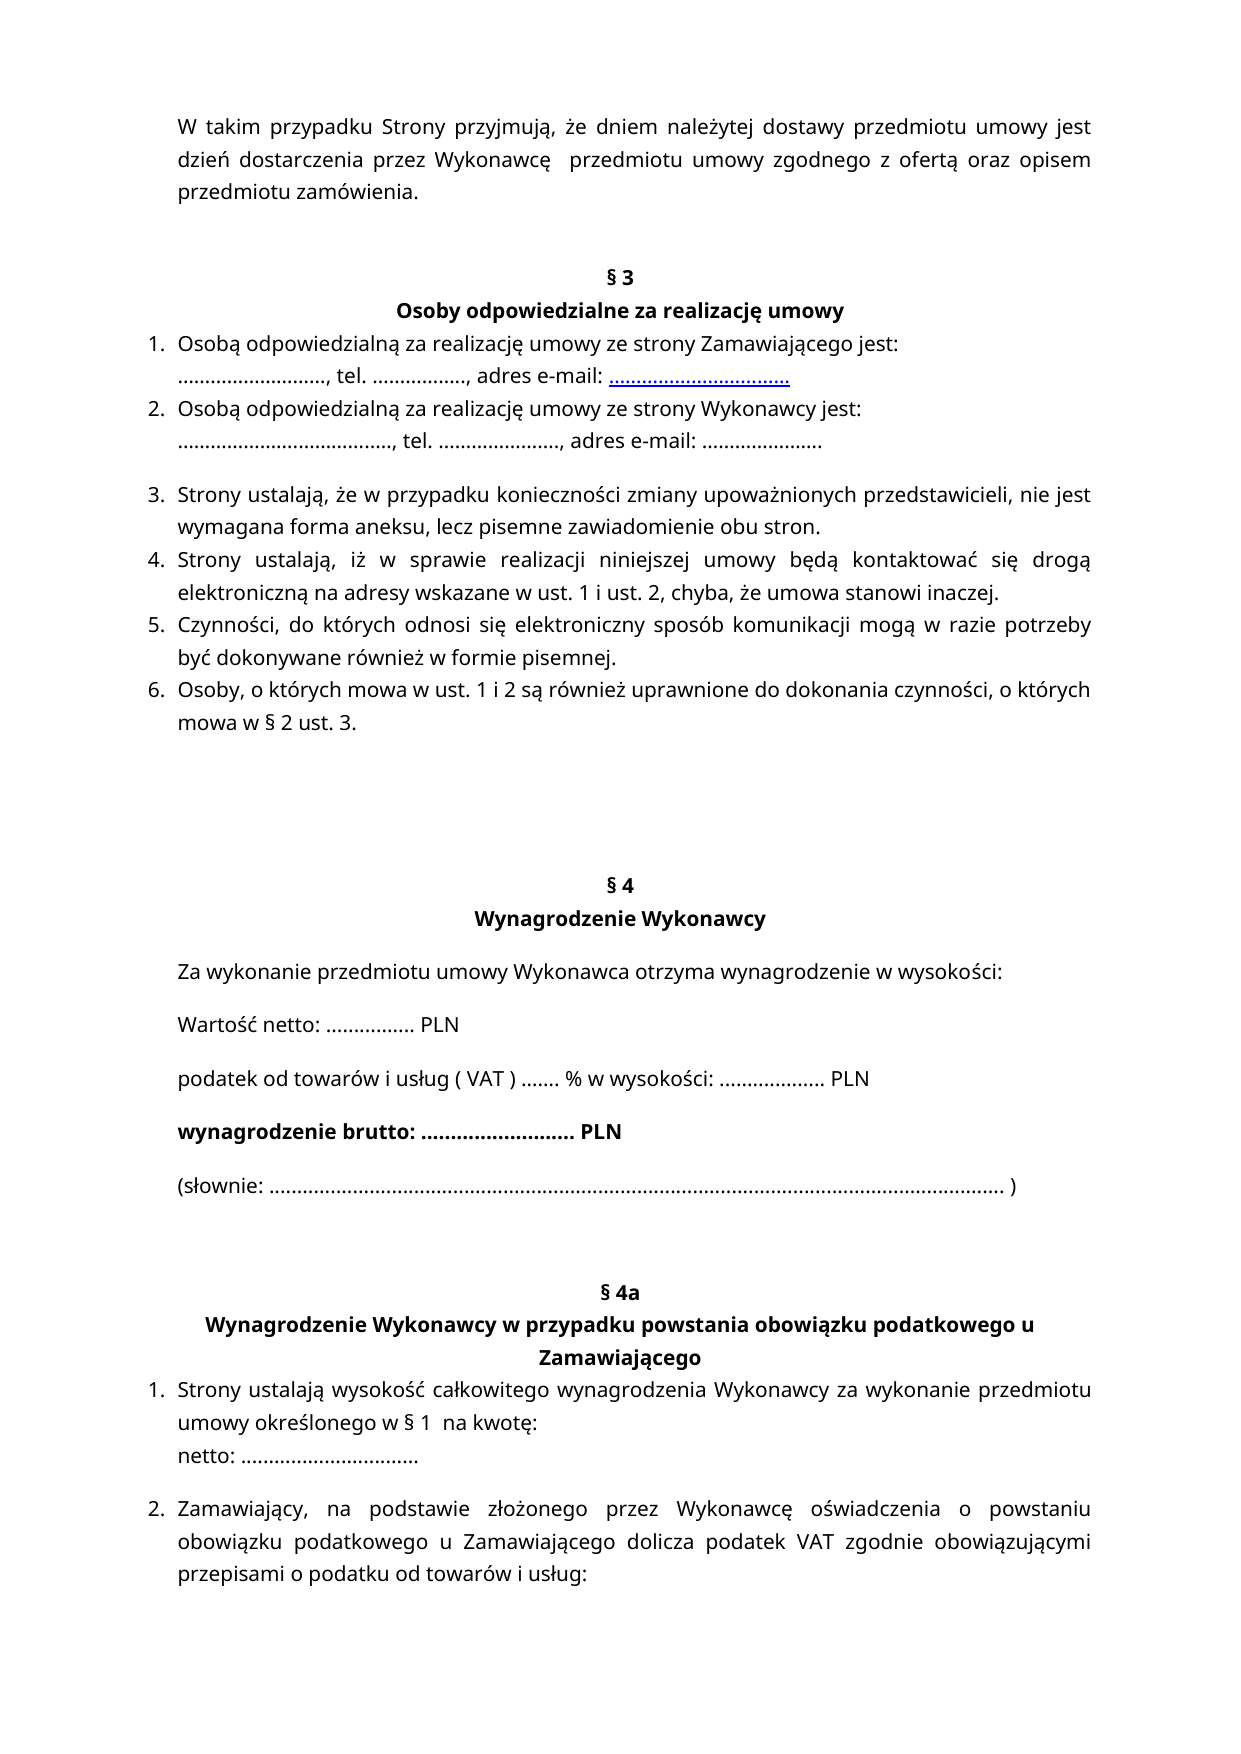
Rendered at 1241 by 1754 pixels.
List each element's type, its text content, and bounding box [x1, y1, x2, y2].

text § 4 [148, 871, 1092, 899]
text 2. Zamawiający, na podstawie złożonego przez Wykonawcę oświadczenia o powstaniu obowiązku podatkowego u Zamawiającego dolicza podatek VAT zgodnie obowiązującymi przepisami o podatku od towarów i usług: [148, 1494, 1092, 1588]
text wynagrodzenie brutto: .......................... PLN [177, 1117, 1092, 1146]
list Strony ustalają, iż w sprawie realizacji niniejszej umowy będą kontaktować się drogą elektroniczną na adresy wskazane w ust. 1 i ust. 2, chyba, że umowa stanowi inaczej. [148, 545, 1092, 606]
text podatek od towarów i usług ( VAT ) ……. % w wysokości: ................... PLN [177, 1064, 1092, 1092]
list Osobą odpowiedzialną za realizację umowy ze strony Wykonawcy jest: [148, 394, 1092, 422]
text netto: ................................ [148, 1441, 1092, 1469]
text Wynagrodzenie Wykonawcy [148, 904, 1092, 932]
list Osoby, o których mowa w ust. 1 i 2 są również uprawnione do dokonania czynności, o których mowa w § 2 ust. 3. [148, 676, 1092, 737]
text Za wykonanie przedmiotu umowy Wykonawca otrzyma wynagrodzenie w wysokości: [177, 957, 1092, 986]
list Strony ustalają wysokość całkowitego wynagrodzenia Wykonawcy za wykonanie przedmiotu umowy określonego w § 1 na kwotę: [148, 1376, 1092, 1437]
list ………………….…………..…, tel. …………………., adres e-mail: …………………. [177, 426, 1092, 455]
text (słownie: .................................................................................................................................... ) [177, 1171, 1092, 1199]
list Osobą odpowiedzialną za realizację umowy ze strony Zamawiającego jest: [148, 329, 1092, 357]
list Czynności, do których odnosi się elektroniczny sposób komunikacji mogą w razie potrzeby być dokonywane również w formie pisemnej. [148, 610, 1092, 671]
list Strony ustalają, że w przypadku konieczności zmiany upoważnionych przedstawicieli, nie jest wymagana forma aneksu, lecz pisemne zawiadomienie obu stron. [148, 480, 1092, 541]
text Wynagrodzenie Wykonawcy w przypadku powstania obowiązku podatkowego u Zamawiającego [148, 1310, 1092, 1371]
text Osoby odpowiedzialne za realizację umowy [148, 296, 1092, 324]
text § 3 [148, 263, 1092, 292]
text Wartość netto: ................ PLN [177, 1011, 1092, 1039]
text W takim przypadku Strony przyjmują, że dniem należytej dostawy przedmiotu umowy jest dzień dostarczenia przez Wykonawcę przedmiotu umowy zgodnego z ofertą oraz opisem przedmiotu zamówienia. [177, 112, 1092, 206]
text § 4a [148, 1278, 1092, 1306]
list ………………………, tel. …………….., adres e-mail: …………………………… [177, 361, 1092, 390]
